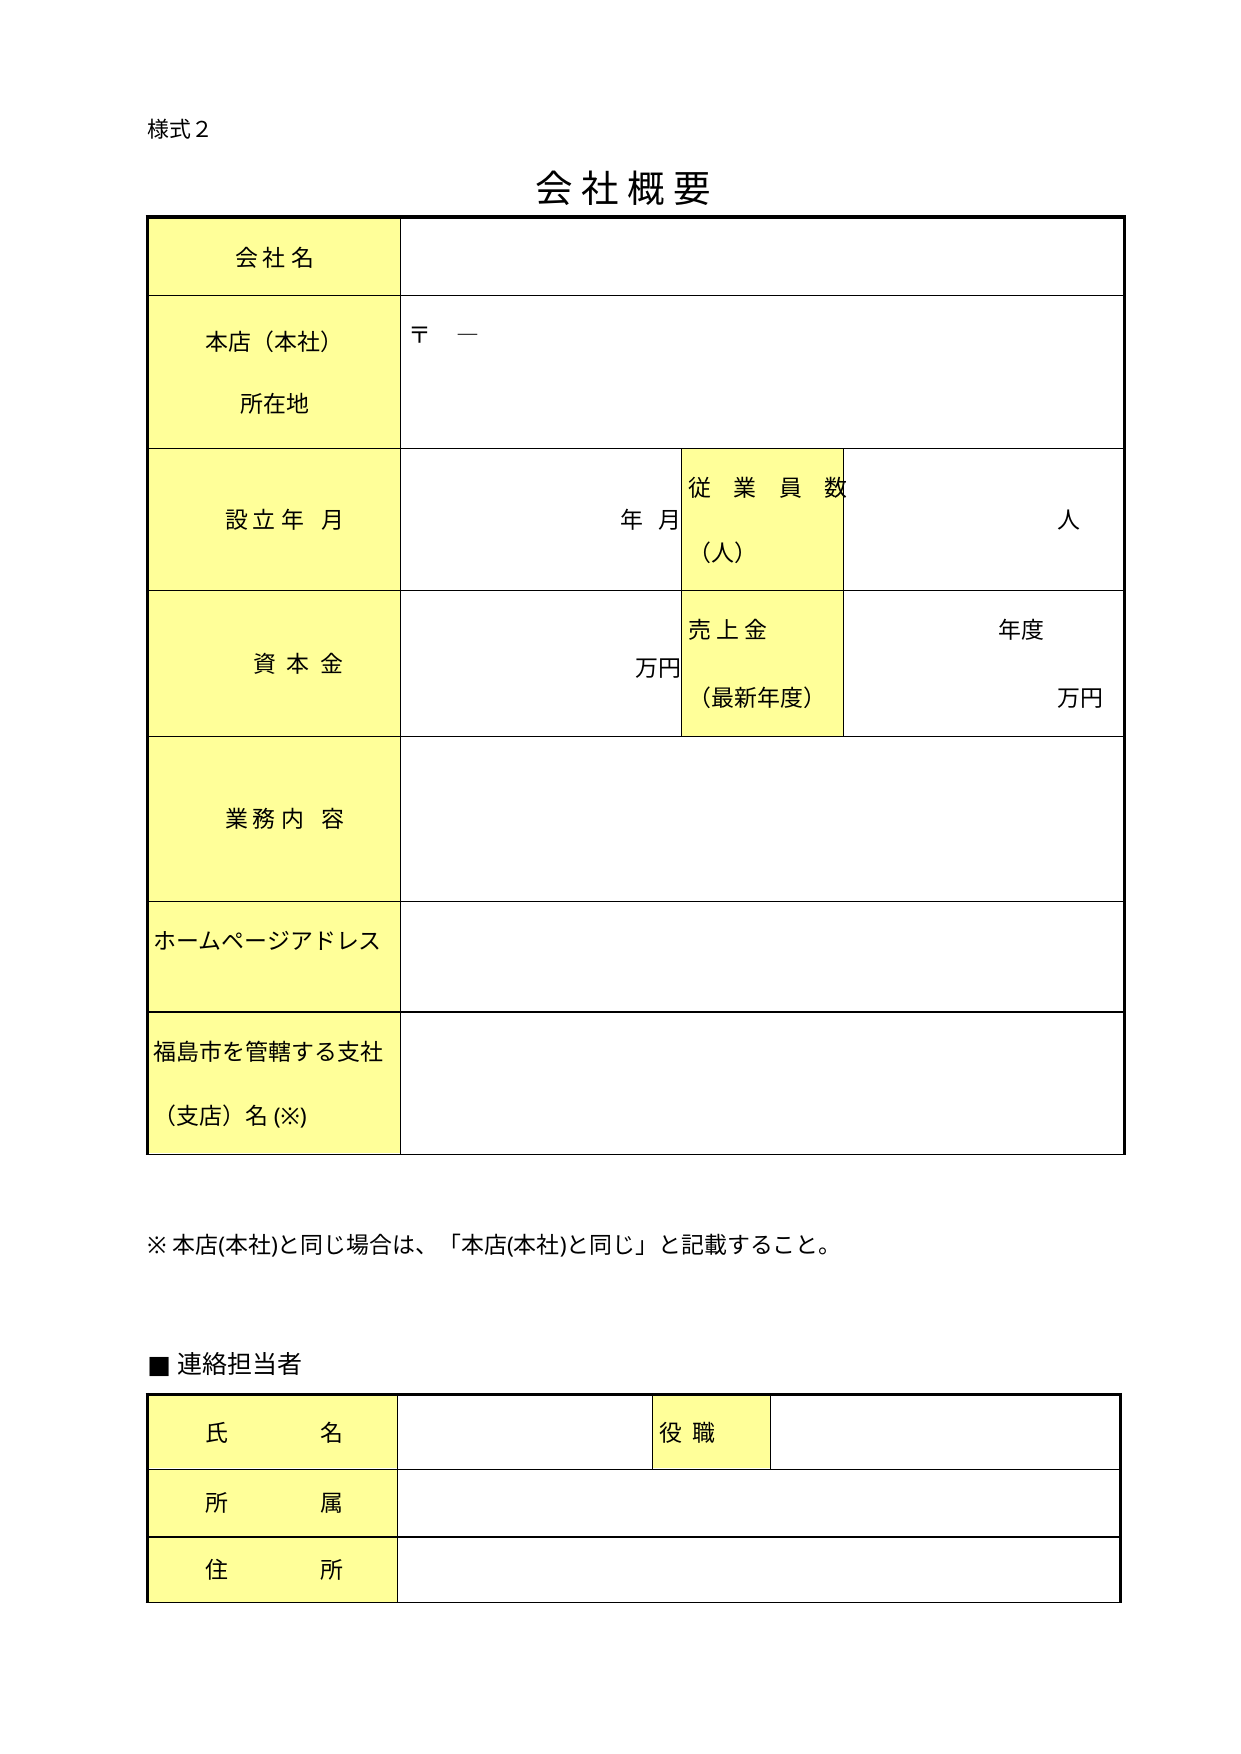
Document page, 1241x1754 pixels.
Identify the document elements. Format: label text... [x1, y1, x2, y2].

table_cell 所 [318, 1538, 397, 1602]
table_cell 住 [149, 1538, 318, 1602]
table_cell 設 立 年 [149, 449, 319, 590]
table_cell 〒 ― [401, 296, 1123, 448]
table_cell 月 [319, 449, 400, 590]
table_cell 年度 [844, 591, 1056, 736]
table_cell 資 本 [149, 591, 319, 736]
table_cell 従業員数（人） [682, 449, 843, 590]
table_cell 業 務 内 [149, 737, 319, 901]
table_cell 人 [1056, 449, 1123, 590]
table_cell 容 [319, 737, 400, 901]
table_cell 福島市を管轄する支社（支店）名 (※) [149, 1013, 400, 1153]
text ■ 連絡担当者 [147, 1333, 1098, 1393]
table_header 名 [318, 1396, 397, 1468]
table_cell [398, 1470, 1119, 1536]
table_cell 本店（本社） 所在地 [149, 296, 400, 448]
table_cell [401, 737, 1123, 901]
table_cell 属 [318, 1470, 397, 1536]
table_header 役 職 [653, 1396, 770, 1468]
table_cell 金 [319, 591, 400, 736]
table_cell 年 月 [401, 449, 681, 590]
table_cell 万円 [401, 591, 681, 736]
table_header 氏 [149, 1396, 318, 1468]
text 会 社 概 要 [147, 156, 1098, 215]
table_cell [401, 902, 1123, 1011]
table_cell 万円 [1056, 591, 1123, 736]
table_header 会 社 名 [149, 219, 400, 295]
text ※ 本店(本社)と同じ場合は、「本店(本社)と同じ」と記載すること。 [147, 1214, 1098, 1274]
table_header [401, 219, 1123, 295]
table_cell [401, 1013, 1123, 1153]
table_header [771, 1396, 1119, 1468]
table_cell ホームページアドレス [149, 902, 400, 1011]
table_cell 売 上 金 （最新年度） [682, 591, 843, 736]
table_cell [844, 449, 1056, 590]
table_cell [398, 1538, 1119, 1602]
table_header [398, 1396, 652, 1468]
table_cell 所 [149, 1470, 318, 1536]
